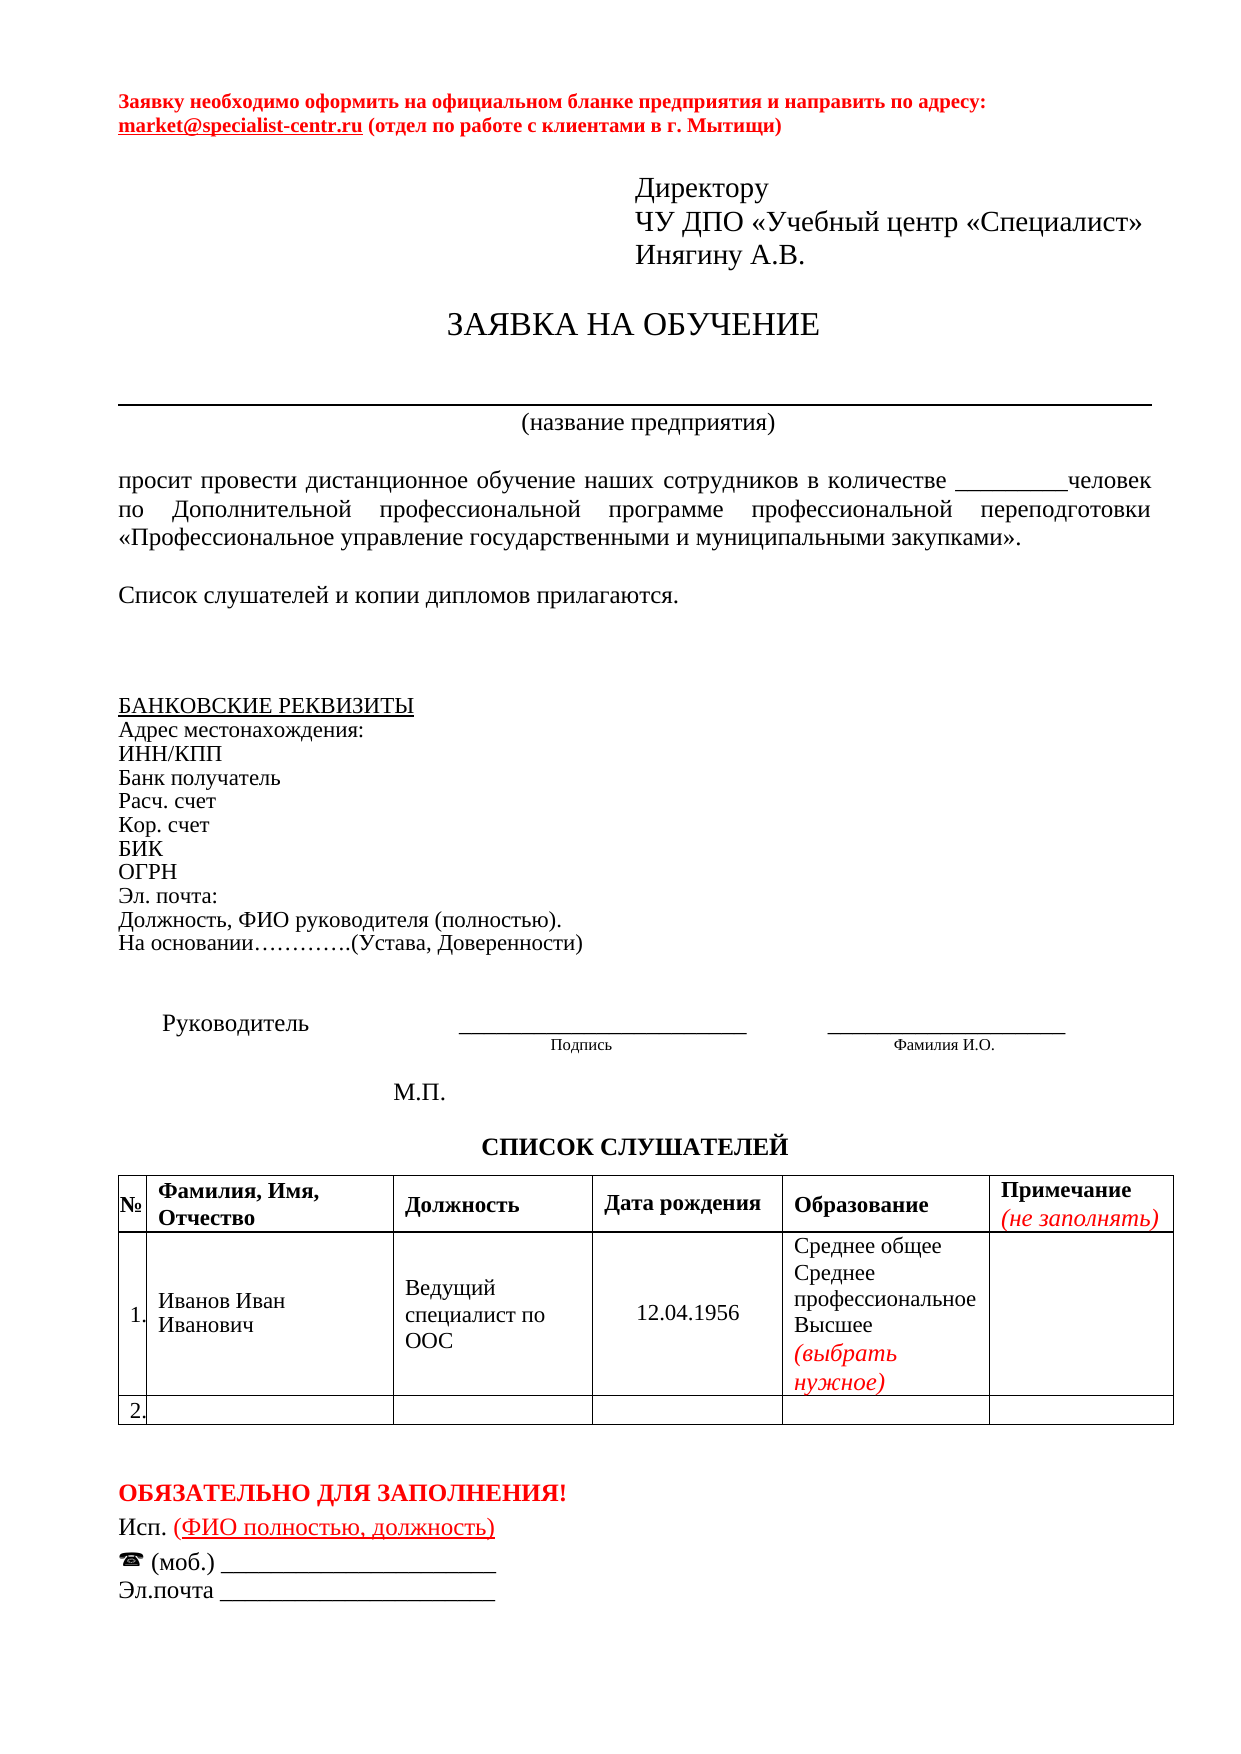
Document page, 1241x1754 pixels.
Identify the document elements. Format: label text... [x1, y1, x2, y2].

text Эл. почта: [118, 884, 1152, 908]
text БАНКОВСКИЕ РЕКВИЗИТЫ [118, 693, 1152, 719]
text Кор. счет [118, 813, 1152, 837]
text ЧУ ДПО «Учебный центр «Специалист» [620, 204, 1152, 237]
text Эл.почта ______________________ [118, 1576, 1152, 1604]
table_cell [593, 1396, 782, 1424]
table_cell 12.04.1956 [593, 1233, 782, 1395]
text ОГРН [118, 861, 1152, 884]
table_cell [147, 1396, 393, 1424]
text БИК [118, 837, 1152, 861]
text Должность, ФИО руководителя (полностью). [118, 908, 1152, 932]
text (моб.) ______________________ [118, 1547, 1152, 1576]
table_cell Ведущий специалист по ООС [394, 1233, 592, 1395]
table_cell Среднее общее Среднее профессиональное Высшее (выбрать нужное) [783, 1233, 989, 1395]
table_cell [119, 1396, 146, 1424]
table_cell [990, 1396, 1173, 1424]
table_cell [990, 1233, 1173, 1395]
table_header Фамилия, Имя, Отчество [147, 1176, 393, 1231]
table_cell [394, 1396, 592, 1424]
table_cell [783, 1396, 989, 1424]
text М.П. [118, 1080, 1152, 1106]
text СПИСОК СЛУШАТЕЛЕЙ [118, 1132, 1152, 1161]
text ОБЯЗАТЕЛЬНО ДЛЯ ЗАПОЛНЕНИЯ! [118, 1478, 1152, 1507]
text Адрес местонахождения: [118, 719, 1152, 743]
table_cell Иванов Иван Иванович [147, 1233, 393, 1395]
text ИНН/КПП [118, 743, 1152, 766]
title Директору [620, 170, 1152, 204]
text Расч. счет [118, 790, 1152, 813]
table_header Должность [394, 1176, 592, 1231]
text Подпись Фамилия И.О. [162, 1036, 1152, 1053]
text Исп. (ФИО полностью, должность) [118, 1512, 1152, 1541]
table_header Примечание (не заполнять) [990, 1176, 1173, 1231]
text (название предприятия) [145, 407, 1152, 436]
text market@specialist-centr.ru (отдел по работе с клиентами в г. Мытищи) [118, 113, 1152, 137]
text На основании………….(Устава, Доверенности) [118, 932, 1152, 955]
text Инягину А.В. [620, 237, 1152, 271]
table_header № [119, 1176, 146, 1231]
table_header Образование [783, 1176, 989, 1231]
text ЗАЯВКА НА ОБУЧЕНИЕ [115, 304, 1152, 343]
text просит провести дистанционное обучение наших сотрудников в количестве _________человек по Дополнительной профессиональной программе профессиональной переподготовки «Профессиональное управление государственными и муниципальными закупками». [118, 465, 1152, 551]
table_header Дата рождения [593, 1176, 782, 1231]
text Заявку необходимо оформить на официальном бланке предприятия и направить по адресу: [118, 89, 1152, 113]
text Руководитель _______________________ ___________________ [118, 1011, 1152, 1036]
text Список слушателей и копии дипломов прилагаются. [118, 580, 1152, 609]
text Банк получатель [118, 766, 1152, 790]
table_cell [119, 1233, 146, 1395]
